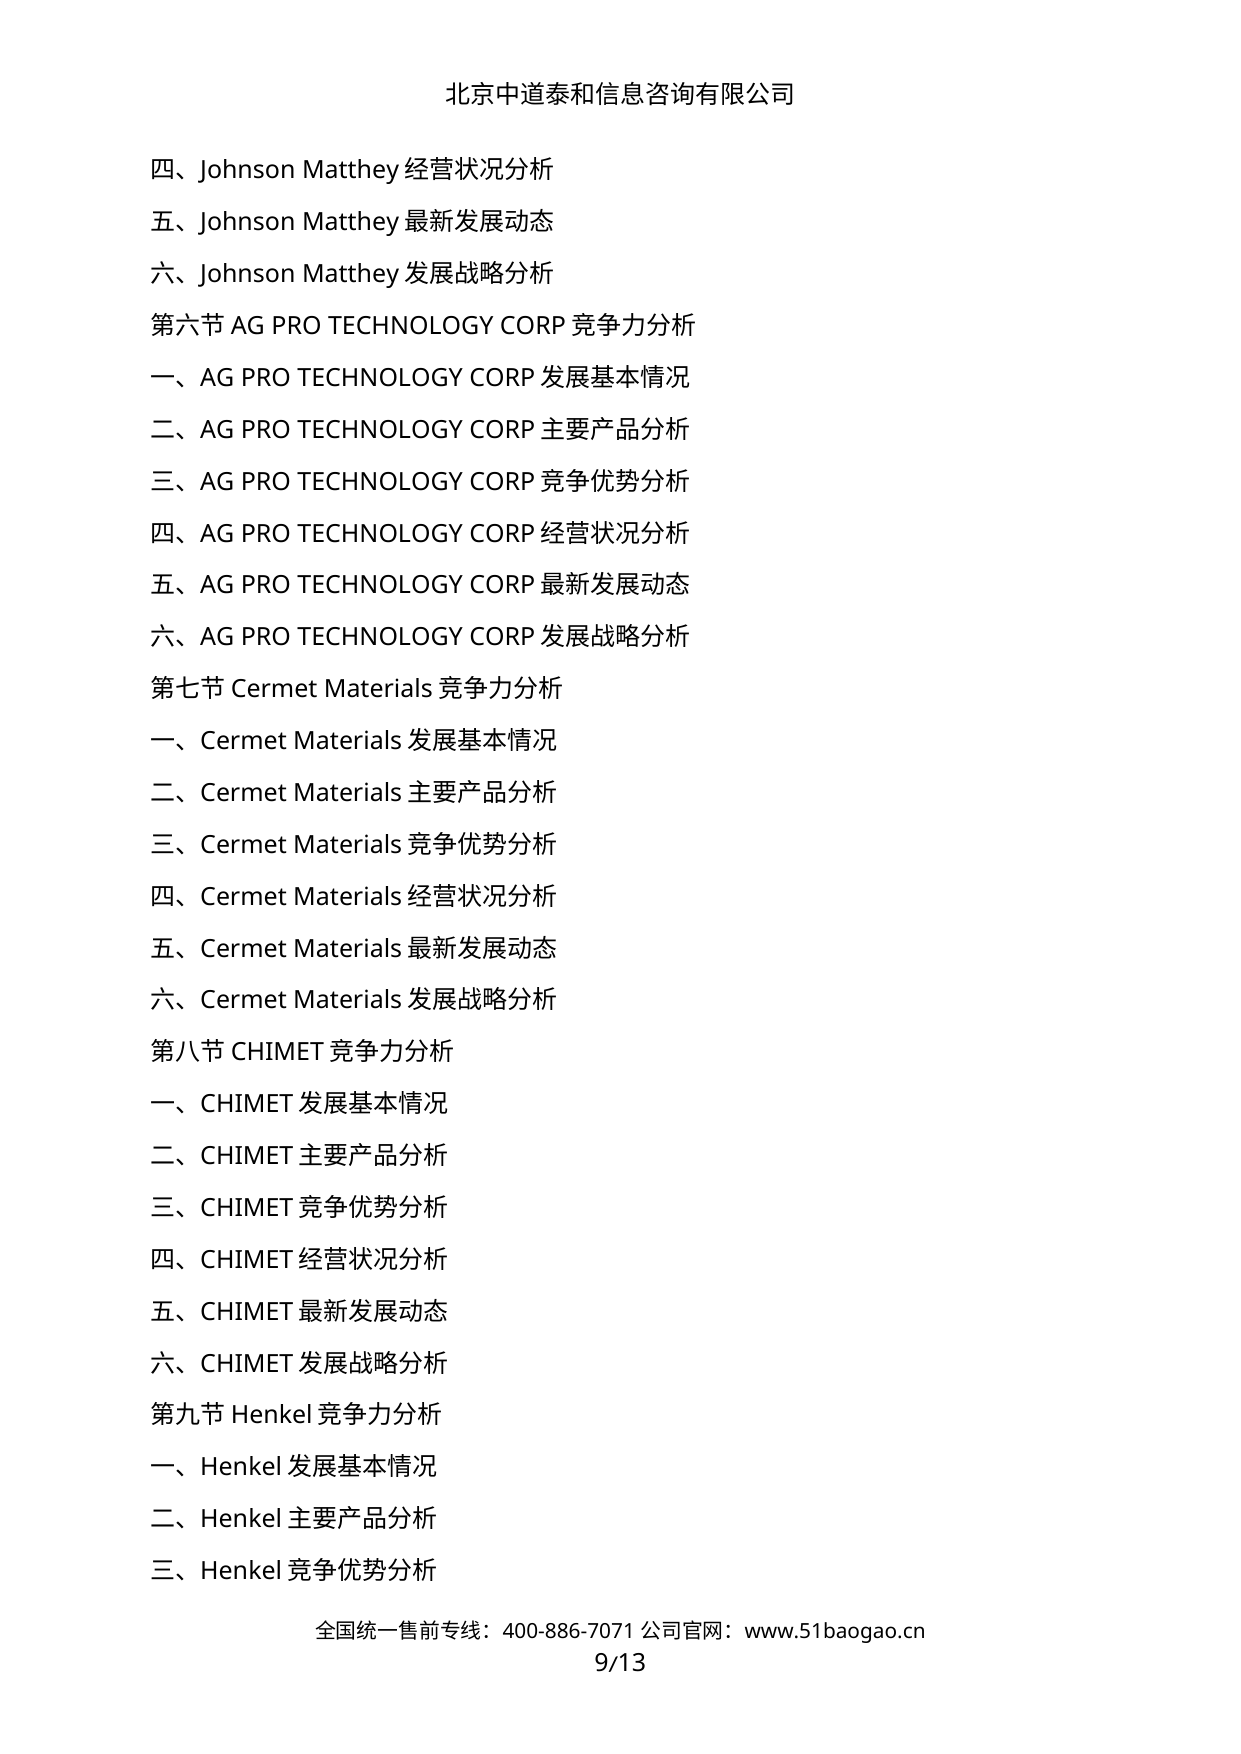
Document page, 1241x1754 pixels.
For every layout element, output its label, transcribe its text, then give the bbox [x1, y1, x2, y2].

text 四、Cermet Materials经营状况分析 [150, 876, 1090, 912]
text 三、Henkel竞争优势分析 [150, 1551, 1090, 1587]
text 六、AG PRO TECHNOLOGY CORP发展战略分析 [150, 617, 1090, 653]
text 六、CHIMET发展战略分析 [150, 1343, 1090, 1379]
text 五、Johnson Matthey最新发展动态 [150, 202, 1090, 238]
text 第六节 AG PRO TECHNOLOGY CORP竞争力分析 [150, 306, 1090, 342]
text 一、CHIMET发展基本情况 [150, 1084, 1090, 1120]
text 一、AG PRO TECHNOLOGY CORP发展基本情况 [150, 357, 1090, 394]
text 五、Cermet Materials最新发展动态 [150, 928, 1090, 964]
text 二、Cermet Materials主要产品分析 [150, 772, 1090, 809]
text 五、AG PRO TECHNOLOGY CORP最新发展动态 [150, 565, 1090, 601]
text 四、Johnson Matthey经营状况分析 [150, 150, 1090, 186]
text 二、Henkel主要产品分析 [150, 1499, 1090, 1535]
text 二、CHIMET主要产品分析 [150, 1136, 1090, 1172]
text 六、Johnson Matthey发展战略分析 [150, 254, 1090, 290]
text 六、Cermet Materials发展战略分析 [150, 980, 1090, 1016]
text 四、AG PRO TECHNOLOGY CORP经营状况分析 [150, 513, 1090, 549]
text 四、CHIMET经营状况分析 [150, 1239, 1090, 1276]
text 一、Cermet Materials发展基本情况 [150, 721, 1090, 757]
text 五、CHIMET最新发展动态 [150, 1291, 1090, 1327]
text 第九节 Henkel竞争力分析 [150, 1395, 1090, 1431]
text 三、Cermet Materials竞争优势分析 [150, 824, 1090, 861]
text 二、AG PRO TECHNOLOGY CORP主要产品分析 [150, 409, 1090, 446]
text 三、CHIMET竞争优势分析 [150, 1187, 1090, 1224]
text 一、Henkel发展基本情况 [150, 1447, 1090, 1483]
text 三、AG PRO TECHNOLOGY CORP竞争优势分析 [150, 461, 1090, 497]
text 第八节 CHIMET竞争力分析 [150, 1032, 1090, 1068]
text 第七节 Cermet Materials竞争力分析 [150, 669, 1090, 705]
